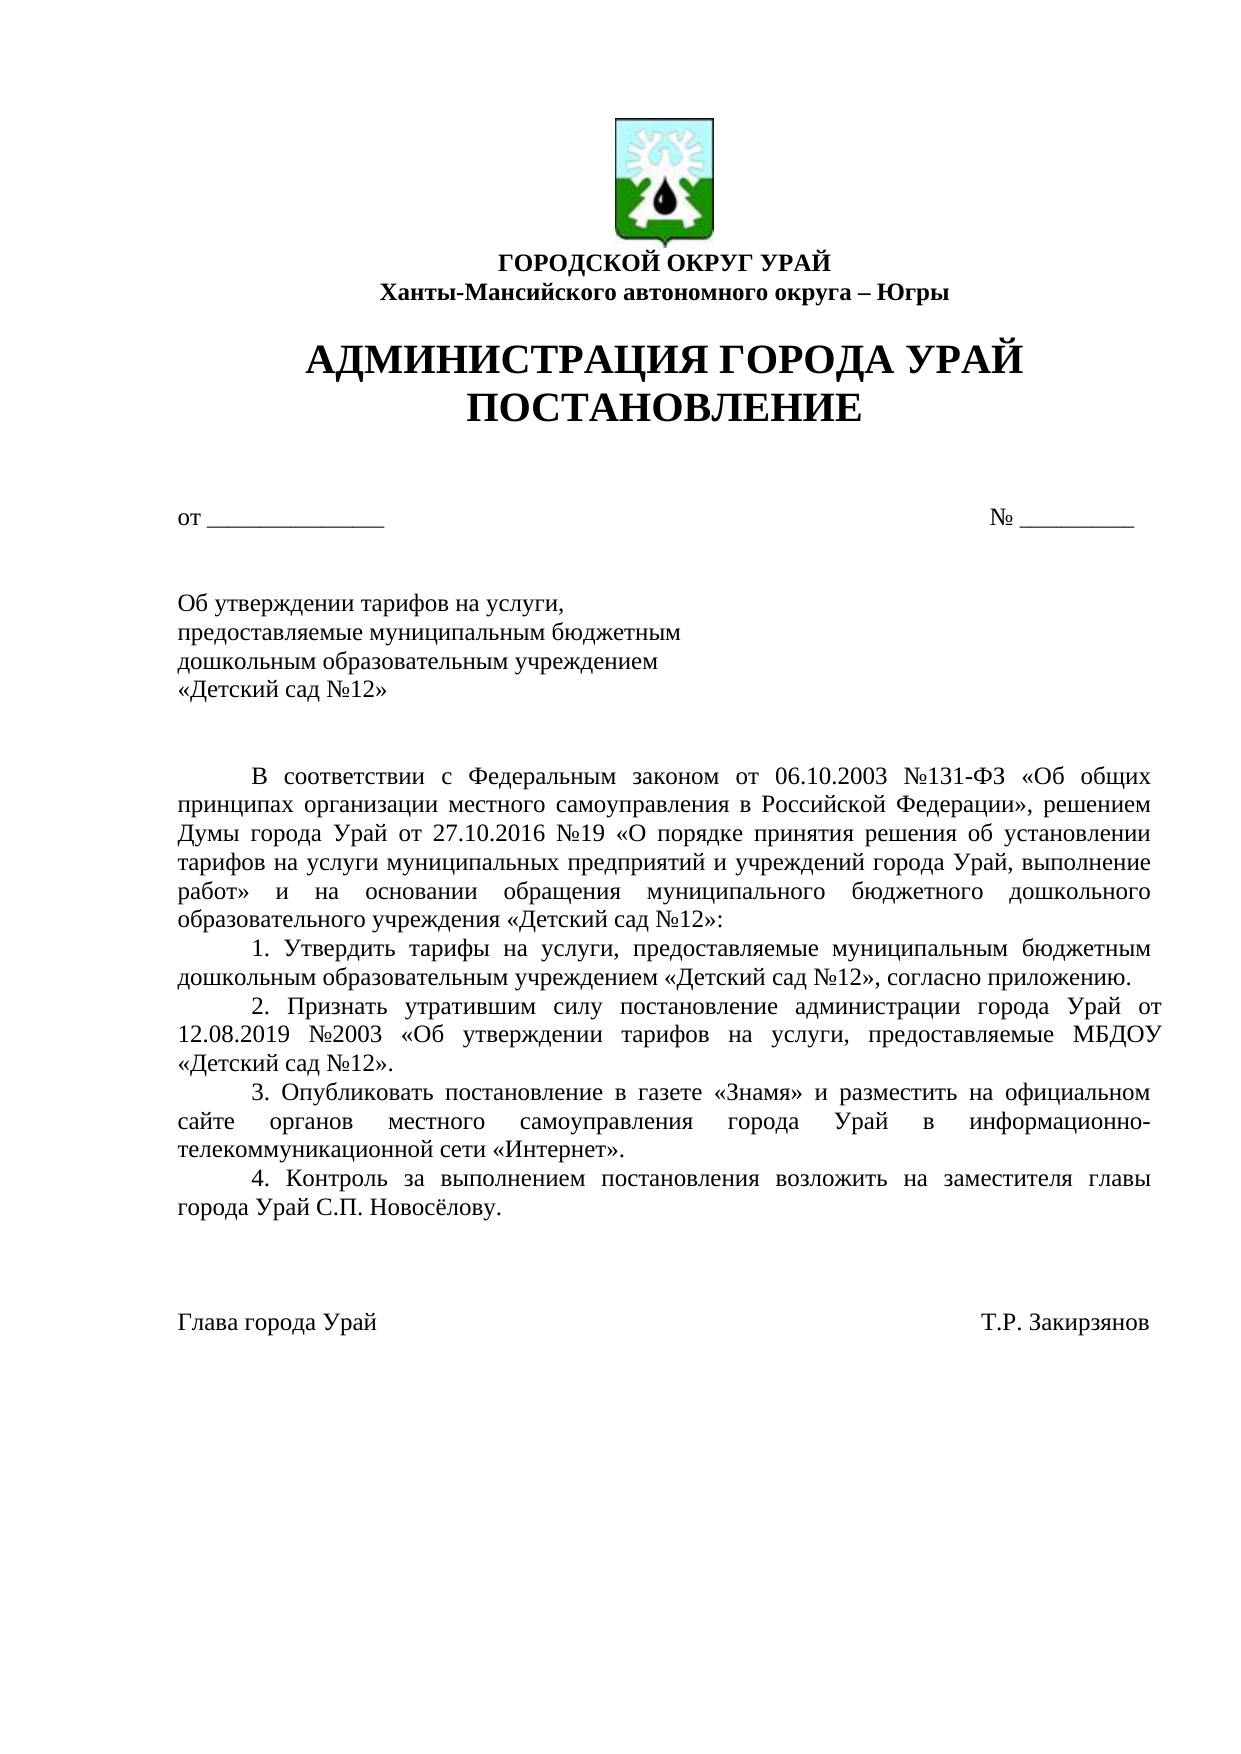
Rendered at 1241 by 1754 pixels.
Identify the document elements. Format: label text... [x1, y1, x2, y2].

text от _________________ № ___________ [177, 502, 1152, 531]
text Об утверждении тарифов на услуги, предоставляемые муниципальным бюджетным дошкольным образовательным учреждением «Детский сад №12» [177, 588, 738, 703]
text 1. Утвердить тарифы на услуги, предоставляемые муниципальным бюджетным дошкольным образовательным учреждением «Детский сад №12», согласно приложению. [177, 933, 1152, 991]
subtitle АДМИНИСТРАЦИЯ ГОРОДА УРАЙ [177, 334, 1152, 382]
text Ханты-Мансийского автономного округа – Югры [177, 277, 1152, 306]
picture [615, 118, 714, 248]
text В соответствии с Федеральным законом от 06.10.2003 №131-ФЗ «Об общих принципах организации местного самоуправления в Российской Федерации», решением Думы города Урай от 27.10.2016 №19 «О порядке принятия решения об установлении тарифов на услуги муниципальных предприятий и учреждений города Урай, выполнение работ» и на основании обращения муниципального бюджетного дошкольного образовательного учреждения «Детский сад №12»: [177, 761, 1152, 933]
text 3. Опубликовать постановление в газете «Знамя» и разместить на официальном сайте органов местного самоуправления города Урай в информационно-телекоммуникационной сети «Интернет». [177, 1077, 1152, 1163]
text Глава города Урай Т.Р. Закирзянов [177, 1307, 1152, 1336]
text ПОСТАНОВЛЕНИЕ [177, 382, 1152, 430]
title ГОРОДСКОЙ ОКРУГ УРАЙ [177, 248, 1152, 277]
text 4. Контроль за выполнением постановления возложить на заместителя главы города Урай С.П. Новосёлову. [177, 1163, 1152, 1221]
text 2. Признать утратившим силу постановление администрации города Урай от 12.08.2019 №2003 «Об утверждении тарифов на услуги, предоставляемые МБДОУ «Детский сад №12». [177, 991, 1163, 1077]
